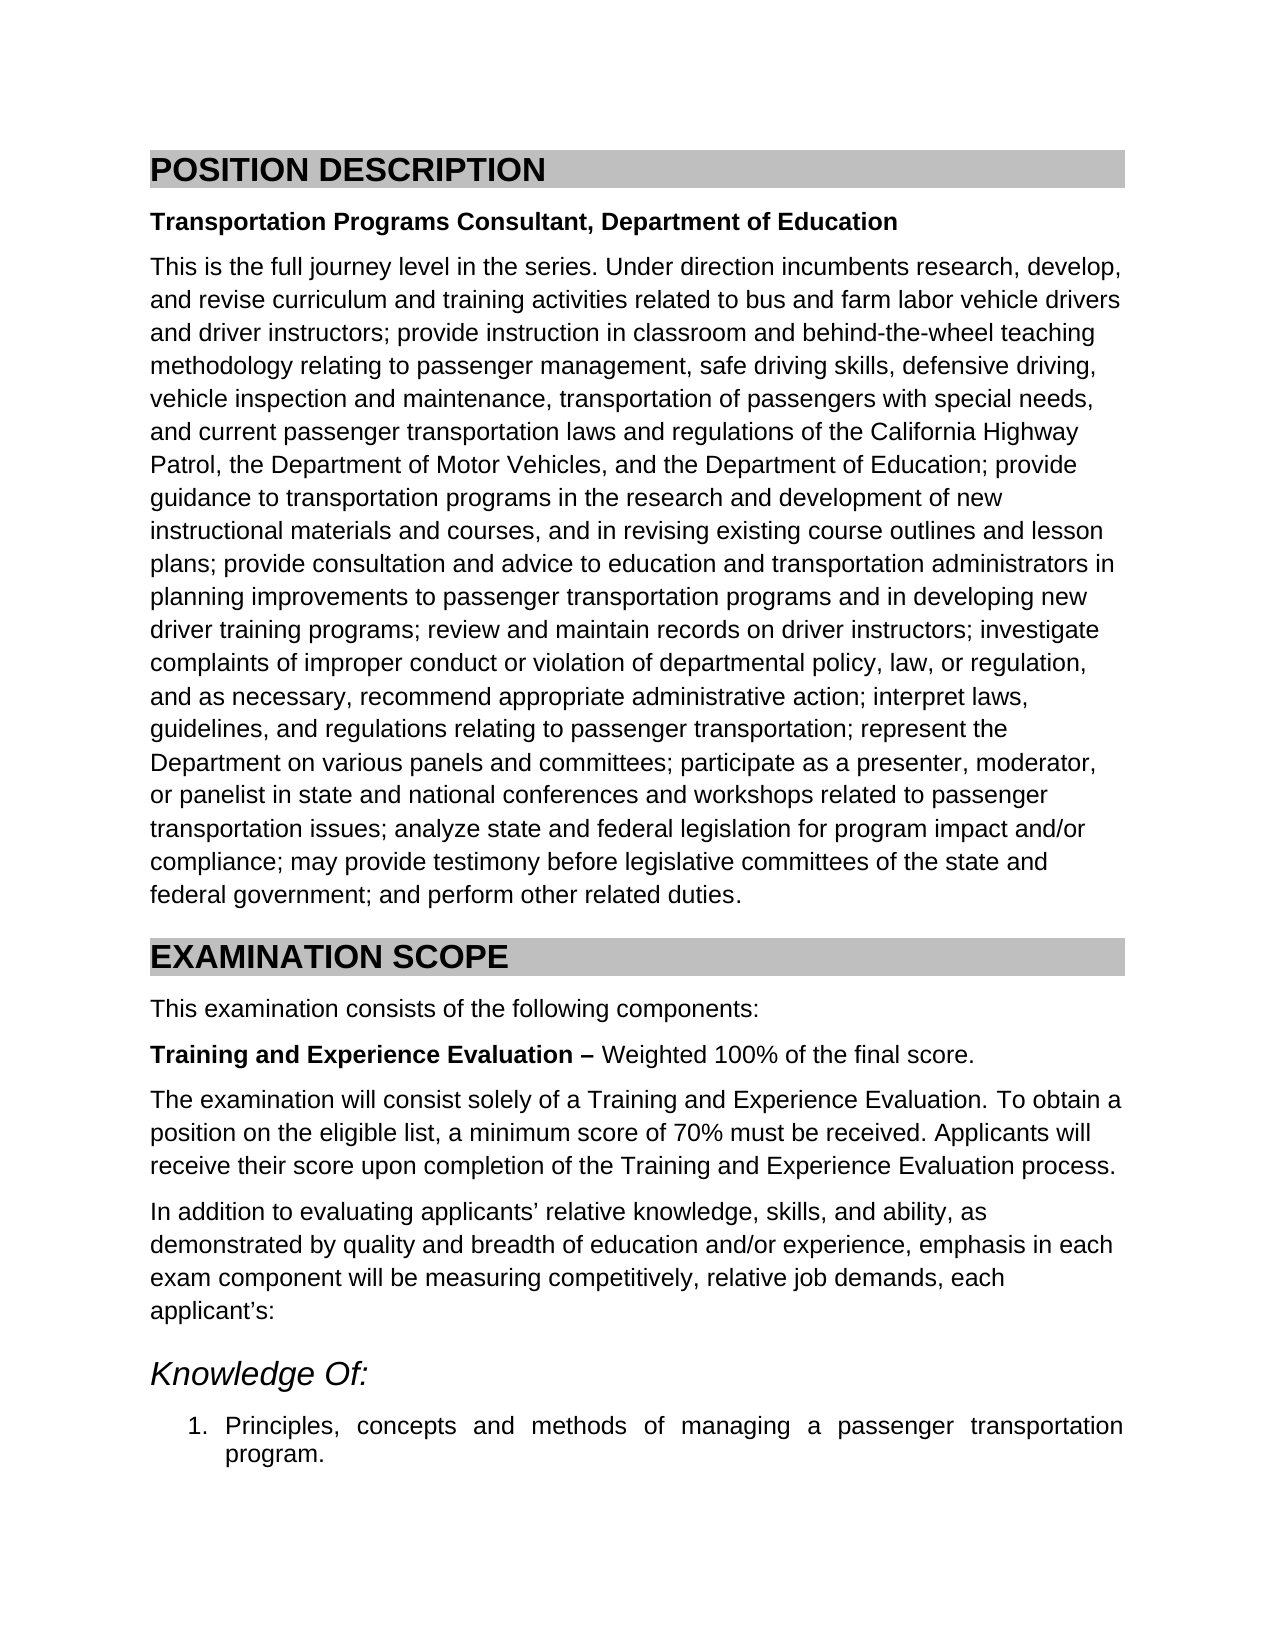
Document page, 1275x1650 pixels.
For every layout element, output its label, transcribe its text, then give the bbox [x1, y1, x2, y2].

text The examination will consist solely of a Training and Experience Evaluation. To obtain a position on the eligible list, a minimum score of 70% must be received. Applicants will receive their score upon completion of the Training and Experience Evaluation process. [150, 1085, 1125, 1180]
subtitle Knowledge Of: [150, 1354, 1125, 1392]
list Principles, concepts and methods of managing a passenger transportation program. [187, 1411, 1125, 1468]
text This examination consists of the following components: [150, 994, 1125, 1023]
text In addition to evaluating applicants’ relative knowledge, skills, and ability, as demonstrated by quality and breadth of education and/or experience, emphasis in each exam component will be measuring competitively, relative job demands, each applicant’s: [150, 1197, 1125, 1325]
text Transportation Programs Consultant, Department of Education [150, 207, 1125, 235]
subtitle POSITION DESCRIPTION [150, 150, 1125, 188]
subtitle EXAMINATION SCOPE [150, 938, 1125, 976]
text This is the full journey level in the series. Under direction incumbents research, develop, and revise curriculum and training activities related to bus and farm labor vehicle drivers and driver instructors; provide instruction in classroom and behind-the-wheel teaching methodology relating to passenger management, safe driving skills, defensive driving, vehicle inspection and maintenance, transportation of passengers with special needs, and current passenger transportation laws and regulations of the California Highway Patrol, the Department of Motor Vehicles, and the Department of Education; provide guidance to transportation programs in the research and development of new instructional materials and courses, and in revising existing course outlines and lesson plans; provide consultation and advice to education and transportation administrators in planning improvements to passenger transportation programs and in developing new driver training programs; review and maintain records on driver instructors; investigate complaints of improper conduct or violation of departmental policy, law, or regulation, and as necessary, recommend appropriate administrative action; interpret laws, guidelines, and regulations relating to passenger transportation; represent the Department on various panels and committees; participate as a presenter, moderator, or panelist in state and national conferences and workshops related to passenger transportation issues; analyze state and federal legislation for program impact and/or compliance; may provide testimony before legislative committees of the state and federal government; and perform other related duties. [150, 252, 1125, 908]
text Training and Experience Evaluation – Weighted 100% of the final score. [150, 1040, 1125, 1068]
